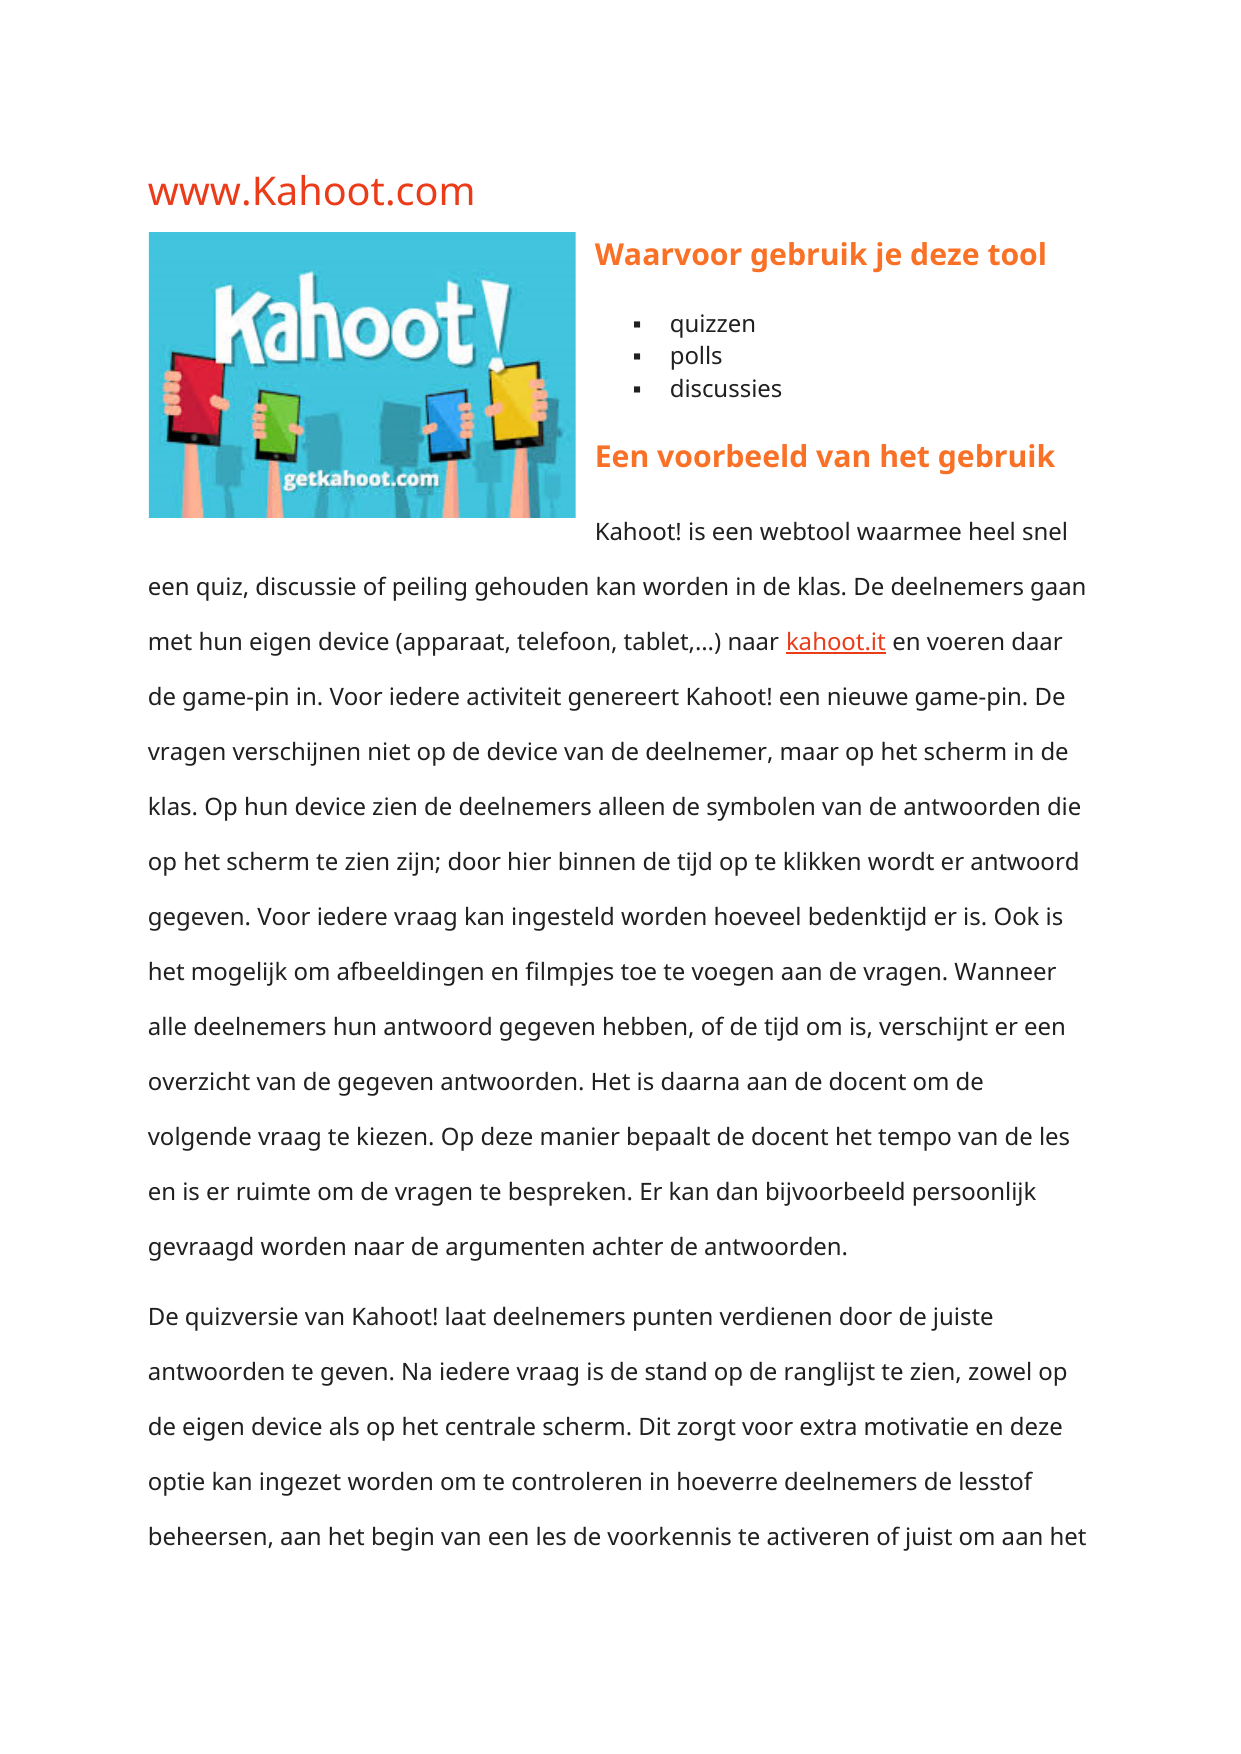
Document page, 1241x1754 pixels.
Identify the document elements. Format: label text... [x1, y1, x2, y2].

subtitle www.Kahoot.com [148, 163, 1093, 217]
list discussies [575, 372, 1093, 404]
list quizzen [575, 306, 1093, 339]
text Kahoot! is een webtool waarmee heel snel een quiz, discussie of peiling gehouden kan worden in de klas. De deelnemers gaan met hun eigen device (apparaat, telefoon, tablet,…) naar kahoot.it en voeren daar de game-pin in. Voor iedere activiteit genereert Kahoot! een nieuwe game-pin. De vragen verschijnen niet op de device van de deelnemer, maar op het scherm in de klas. Op hun device zien de deelnemers alleen de symbolen van de antwoorden die op het scherm te zien zijn; door hier binnen de tijd op te klikken wordt er antwoord gegeven. Voor iedere vraag kan ingesteld worden hoeveel bedenktijd er is. Ook is het mogelijk om afbeeldingen en filmpjes toe te voegen aan de vragen. Wanneer alle deelnemers hun antwoord gegeven hebben, of de tijd om is, verschijnt er een overzicht van de gegeven antwoorden. Het is daarna aan de docent om de volgende vraag te kiezen. Op deze manier bepaalt de docent het tempo van de les en is er ruimte om de vragen te bespreken. Er kan dan bijvoorbeeld persoonlijk gevraagd worden naar de argumenten achter de antwoorden. [148, 492, 1093, 1262]
text Waarvoor gebruik je deze tool [575, 233, 1093, 274]
picture [147, 232, 575, 516]
list polls [575, 339, 1093, 372]
subtitle Een voorbeeld van het gebruik [575, 435, 1093, 477]
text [148, 1278, 1093, 1553]
